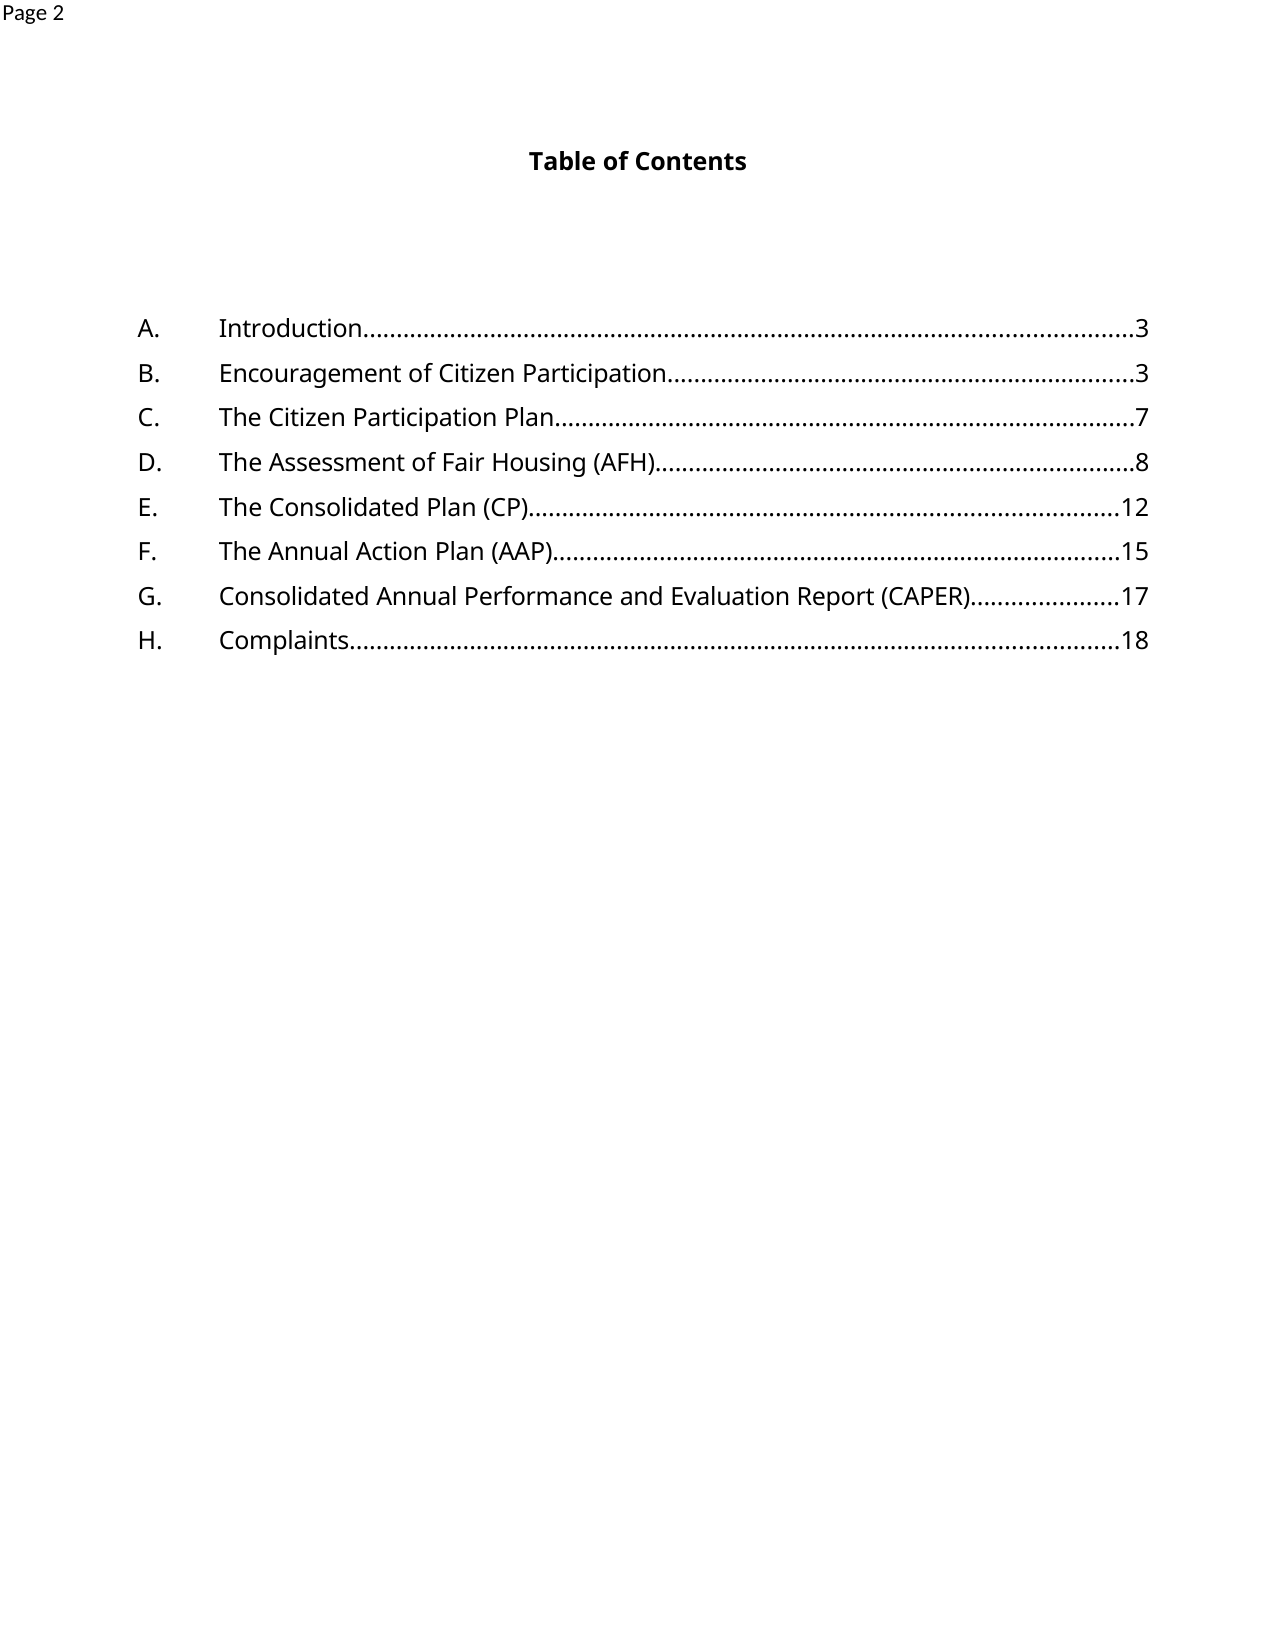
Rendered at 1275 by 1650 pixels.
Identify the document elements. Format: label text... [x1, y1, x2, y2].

text Table of Contents [127, 143, 1148, 177]
